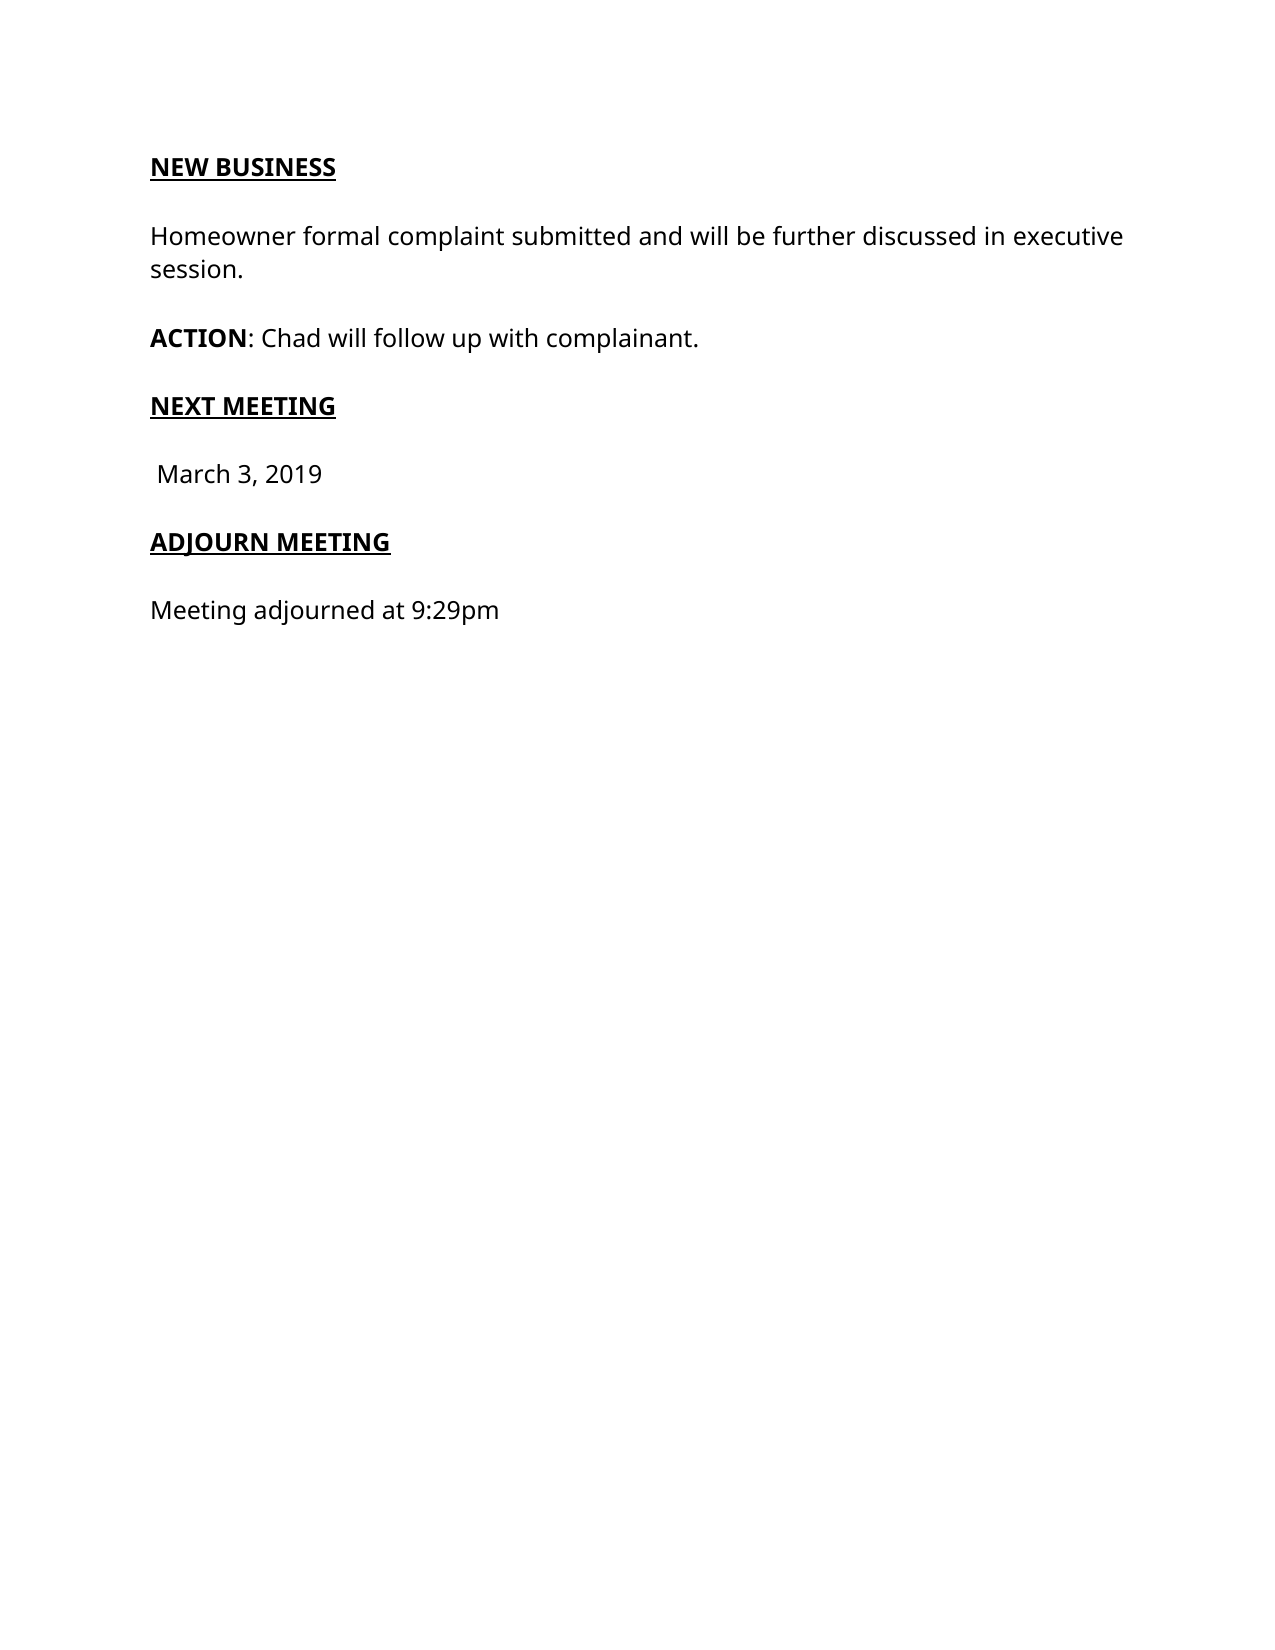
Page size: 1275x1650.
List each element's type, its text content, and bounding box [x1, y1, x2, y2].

text Homeowner formal complaint submitted and will be further discussed in executive session. [150, 218, 1125, 286]
text March 3, 2019 [150, 457, 1125, 491]
text ADJOURN MEETING [150, 525, 1125, 559]
text Meeting adjourned at 9:29pm [150, 593, 1125, 627]
text NEXT MEETING [150, 388, 1125, 422]
text ACTION: Chad will follow up with complainant. [150, 320, 1125, 354]
text NEW BUSINESS [150, 150, 1125, 184]
